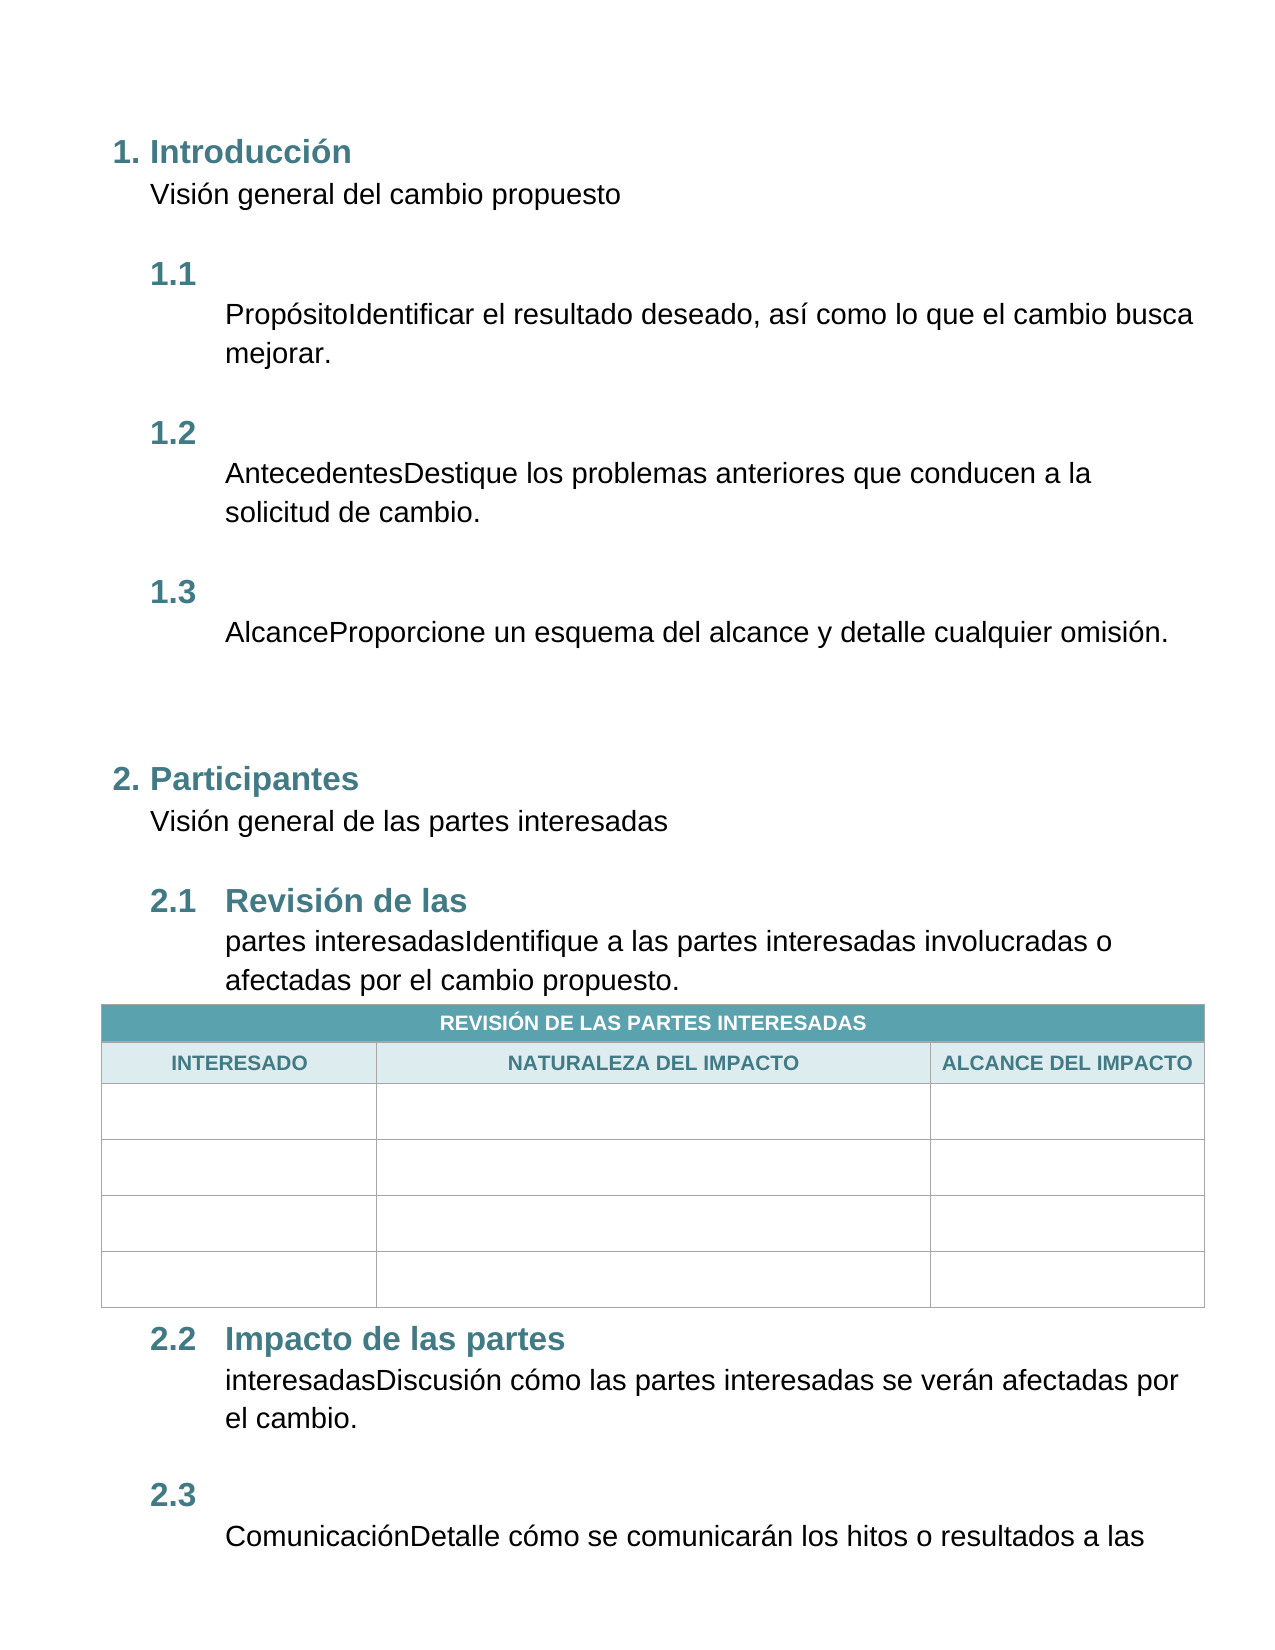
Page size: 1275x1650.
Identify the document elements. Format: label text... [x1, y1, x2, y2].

list Visión general de las partes interesadas [150, 804, 1200, 837]
table_cell [377, 1252, 930, 1307]
table_cell [377, 1140, 930, 1195]
table_cell INTERESADO [102, 1043, 376, 1083]
table_header REVISIÓN DE LAS PARTES INTERESADAS [102, 1005, 1204, 1041]
list Visión general del cambio propuesto [150, 177, 1200, 210]
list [150, 1475, 1200, 1552]
table_cell [102, 1140, 376, 1195]
table_cell [931, 1140, 1204, 1195]
list PropósitoIdentificar el resultado deseado, así como lo que el cambio busca mejorar. [150, 254, 1200, 369]
table_cell NATURALEZA DEL IMPACTO [377, 1043, 930, 1083]
list Introducción [112, 132, 1200, 171]
table_cell [931, 1252, 1204, 1307]
table_cell [102, 1252, 376, 1307]
list Impacto de las partes interesadasDiscusión cómo las partes interesadas se verán afectadas por el cambio. [150, 1308, 1200, 1434]
table_cell [931, 1196, 1204, 1251]
list AlcanceProporcione un esquema del alcance y detalle cualquier omisión. [150, 572, 1200, 649]
table_cell [377, 1196, 930, 1251]
table_cell [931, 1084, 1204, 1139]
list AntecedentesDestique los problemas anteriores que conducen a la solicitud de cambio. [150, 413, 1200, 528]
table_cell ALCANCE DEL IMPACTO [931, 1043, 1204, 1083]
table_cell [102, 1196, 376, 1251]
table_cell [102, 1084, 376, 1139]
list Revisión de las partes interesadasIdentifique a las partes interesadas involucradas o afectadas por el cambio propuesto. [150, 881, 1200, 996]
list Participantes [112, 759, 1200, 798]
table_cell [377, 1084, 930, 1139]
